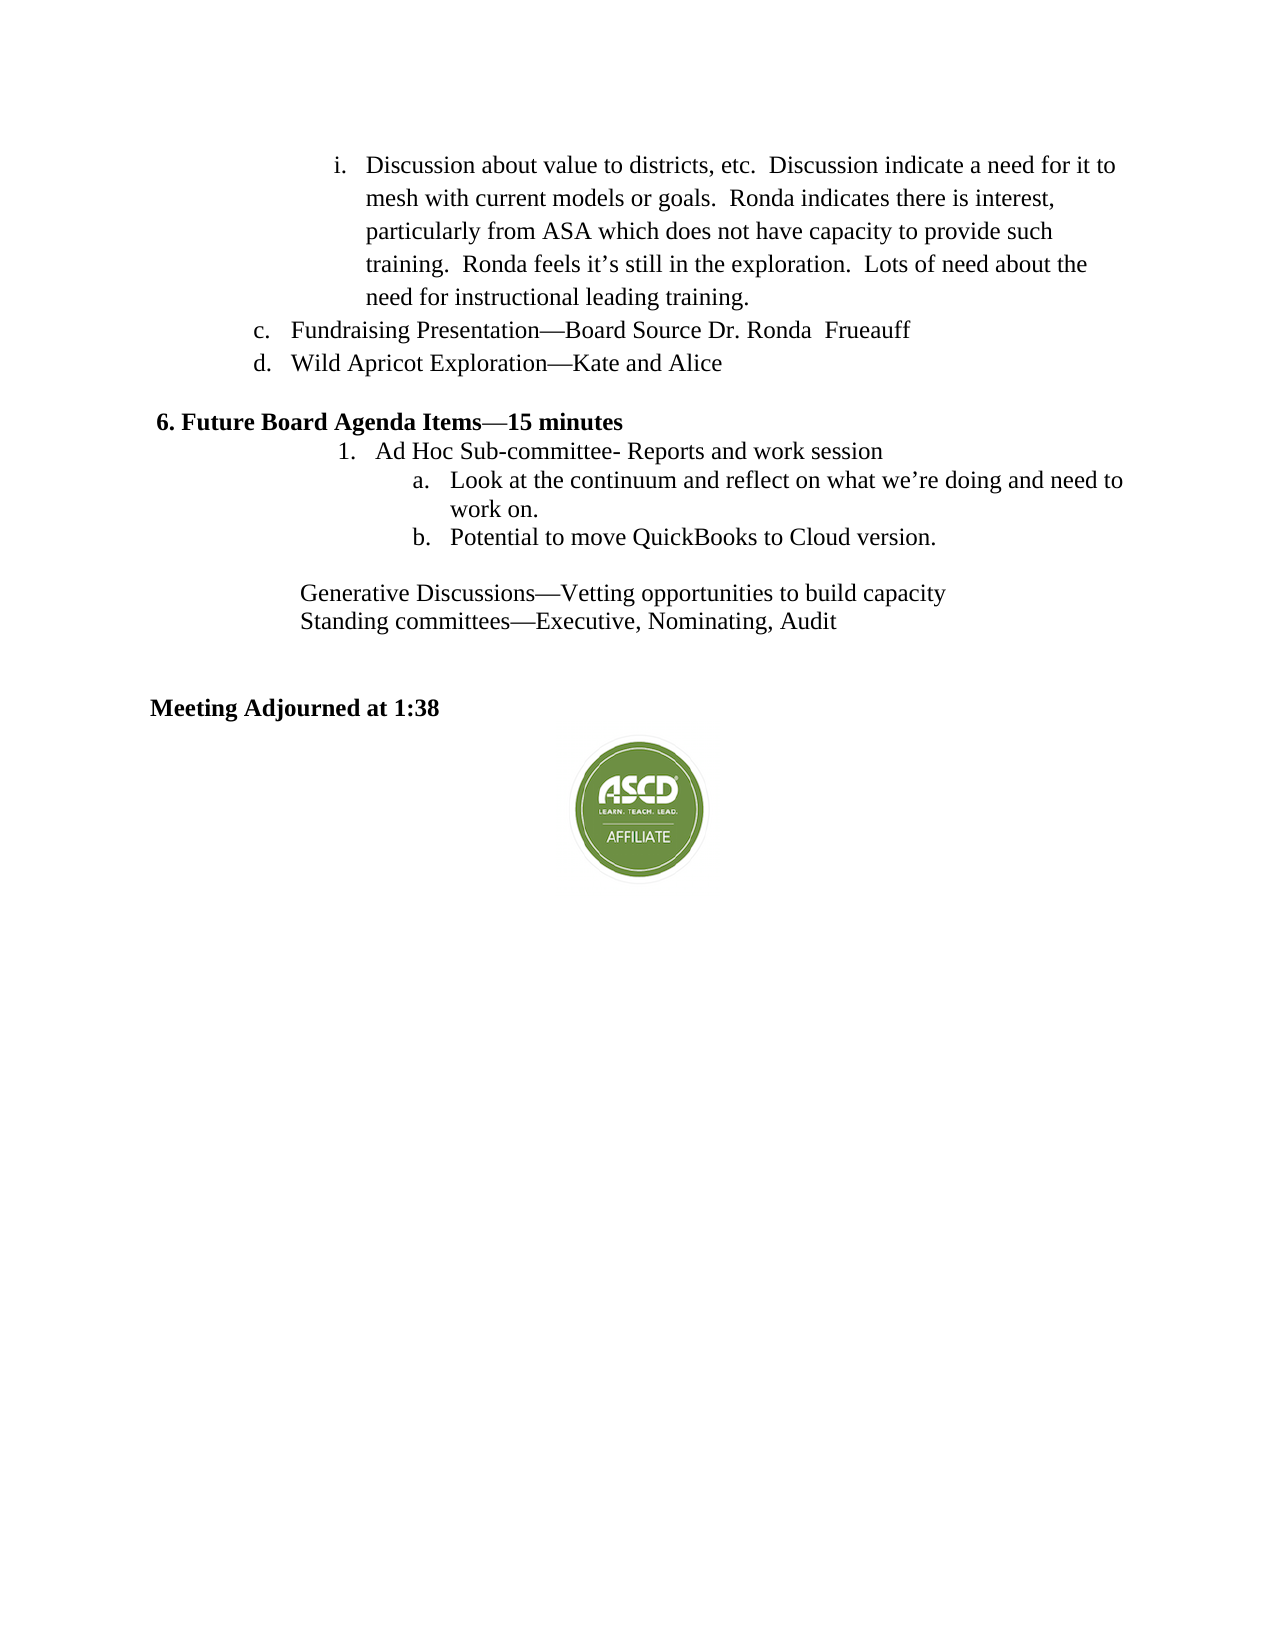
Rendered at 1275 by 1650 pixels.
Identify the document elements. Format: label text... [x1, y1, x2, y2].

picture [554, 721, 721, 898]
text 6. Future Board Agenda Items—15 minutes [150, 407, 1125, 436]
list Discussion about value to districts, etc. Discussion indicate a need for it to mesh with current models or goals. Ronda indicates there is interest, particularly from ASA which does not have capacity to provide such training. Ronda feels it’s still in the exploration. Lots of need about the need for instructional leading training. [347, 150, 1125, 311]
text Standing committees—Executive, Nominating, Audit [150, 606, 1125, 635]
text Generative Discussions—Vetting opportunities to build capacity [150, 578, 1125, 606]
list Look at the continuum and reflect on what we’re doing and need to work on. [412, 465, 1125, 522]
list Ad Hoc Sub-committee- Reports and work session [337, 436, 1125, 465]
list Fundraising Presentation—Board Source Dr. Ronda Frueauff [253, 315, 1125, 344]
list Wild Apricot Exploration—Kate and Alice [253, 348, 1125, 377]
text Meeting Adjourned at 1:38 [150, 693, 1125, 721]
list Potential to move QuickBooks to Cloud version. [412, 522, 1125, 551]
